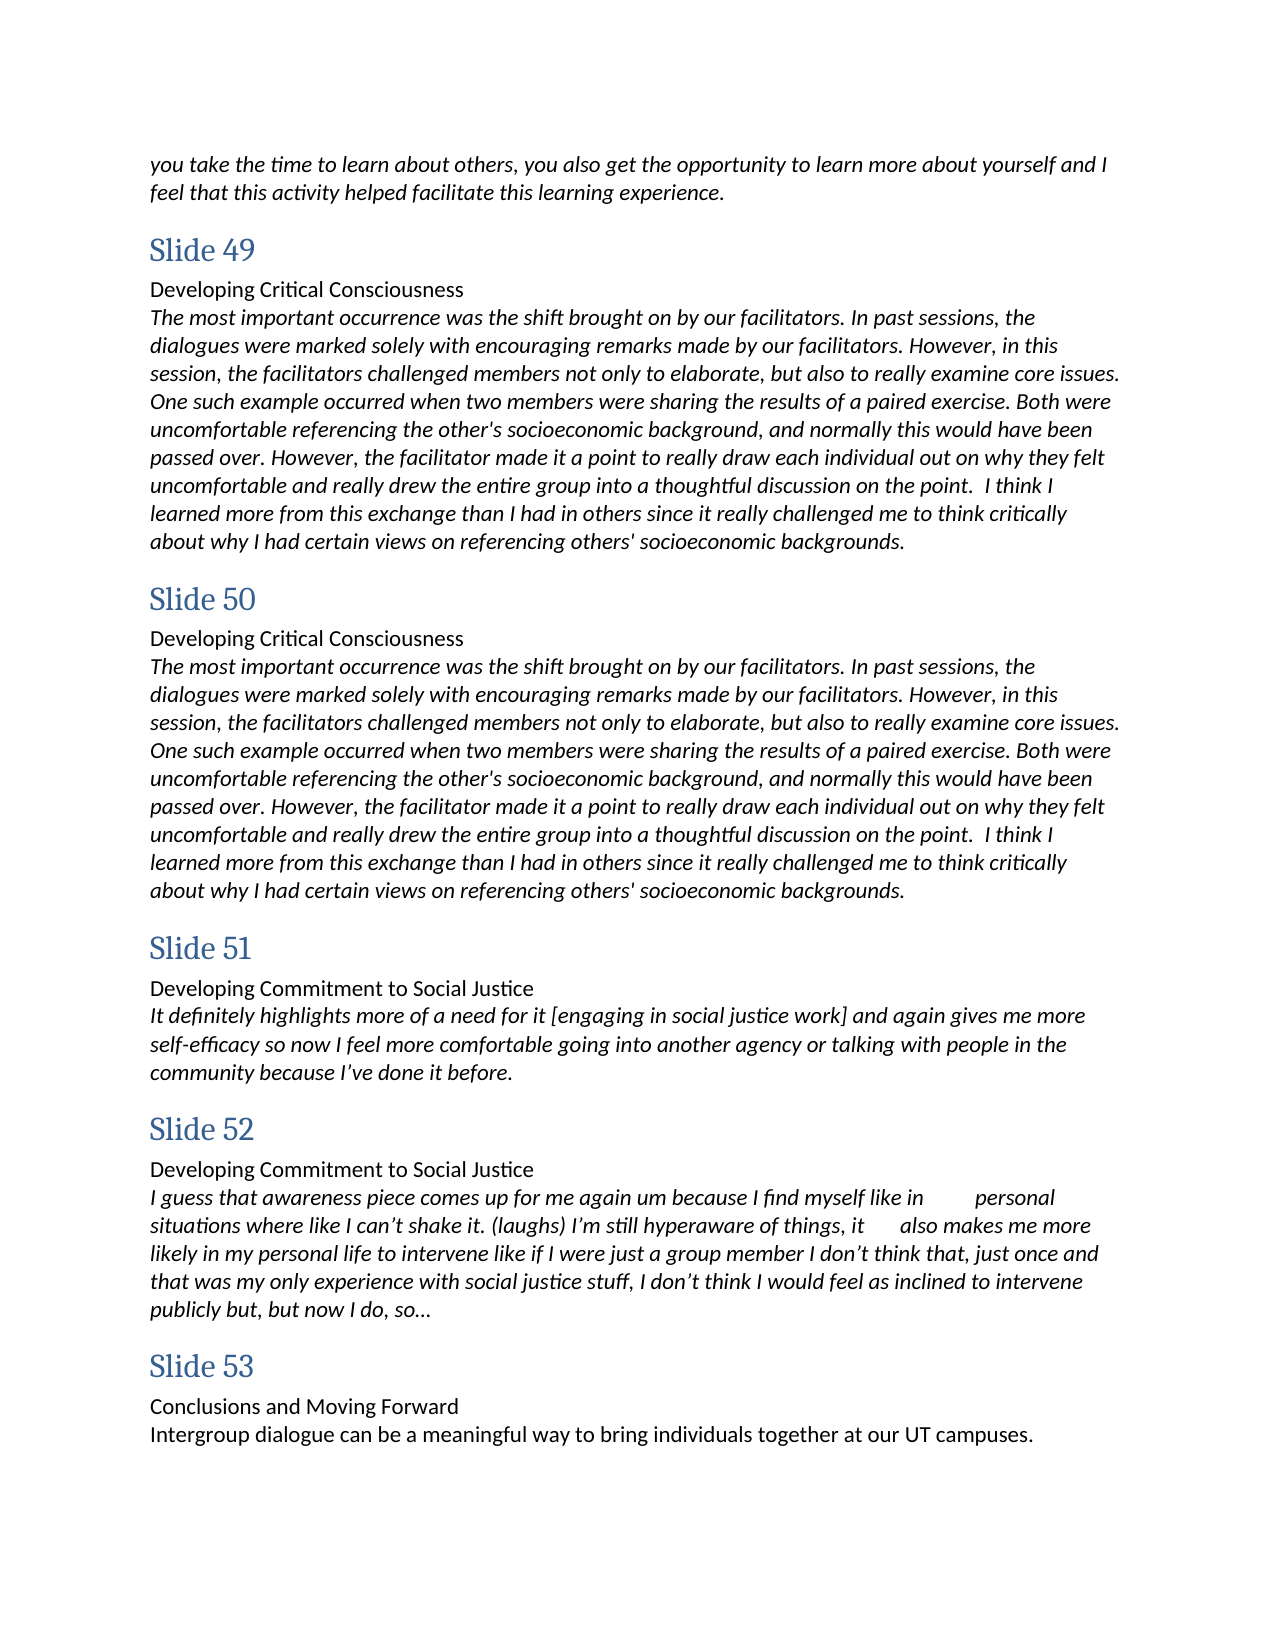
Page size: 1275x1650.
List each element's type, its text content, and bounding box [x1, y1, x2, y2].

subtitle Slide 50 [150, 580, 1125, 619]
text It definitely highlights more of a need for it [engaging in social justice work] and again gives me more self-efficacy so now I feel more comfortable going into another agency or talking with people in the community because I’ve done it before. [150, 1002, 1125, 1086]
subtitle Slide 49 [150, 231, 1125, 269]
subtitle Slide 52 [150, 1111, 1125, 1149]
text The most important occurrence was the shift brought on by our facilitators. In past sessions, the dialogues were marked solely with encouraging remarks made by our facilitators. However, in this session, the facilitators challenged members not only to elaborate, but also to really examine core issues. One such example occurred when two members were sharing the results of a paired exercise. Both were uncomfortable referencing the other's socioeconomic background, and normally this would have been passed over. However, the facilitator made it a point to really draw each individual out on why they felt uncomfortable and really drew the entire group into a thoughtful discussion on the point. I think I learned more from this exchange than I had in others since it really challenged me to think critically about why I had certain views on referencing others' socioeconomic backgrounds. [150, 303, 1125, 555]
text The most important occurrence was the shift brought on by our facilitators. In past sessions, the dialogues were marked solely with encouraging remarks made by our facilitators. However, in this session, the facilitators challenged members not only to elaborate, but also to really examine core issues. One such example occurred when two members were sharing the results of a paired exercise. Both were uncomfortable referencing the other's socioeconomic background, and normally this would have been passed over. However, the facilitator made it a point to really draw each individual out on why they felt uncomfortable and really drew the entire group into a thoughtful discussion on the point. I think I learned more from this exchange than I had in others since it really challenged me to think critically about why I had certain views on referencing others' socioeconomic backgrounds. [150, 652, 1125, 904]
subtitle Slide 53 [150, 1348, 1125, 1386]
text Developing Commitment to Social Justice [150, 974, 1125, 1002]
text I guess that awareness piece comes up for me again um because I find myself like in personal situations where like I can’t shake it. (laughs) I’m still hyperaware of things, it also makes me more likely in my personal life to intervene like if I were just a group member I don’t think that, just once and that was my only experience with social justice stuff, I don’t think I would feel as inclined to intervene publicly but, but now I do, so… [150, 1183, 1125, 1323]
text Developing Critical Consciousness [150, 624, 1125, 652]
text Intergroup dialogue can be a meaningful way to bring individuals together at our UT campuses. [150, 1420, 1125, 1448]
subtitle Slide 51 [150, 929, 1125, 968]
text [150, 150, 1125, 206]
text Conclusions and Moving Forward [150, 1392, 1125, 1420]
text Developing Commitment to Social Justice [150, 1155, 1125, 1183]
text Developing Critical Consciousness [150, 275, 1125, 303]
